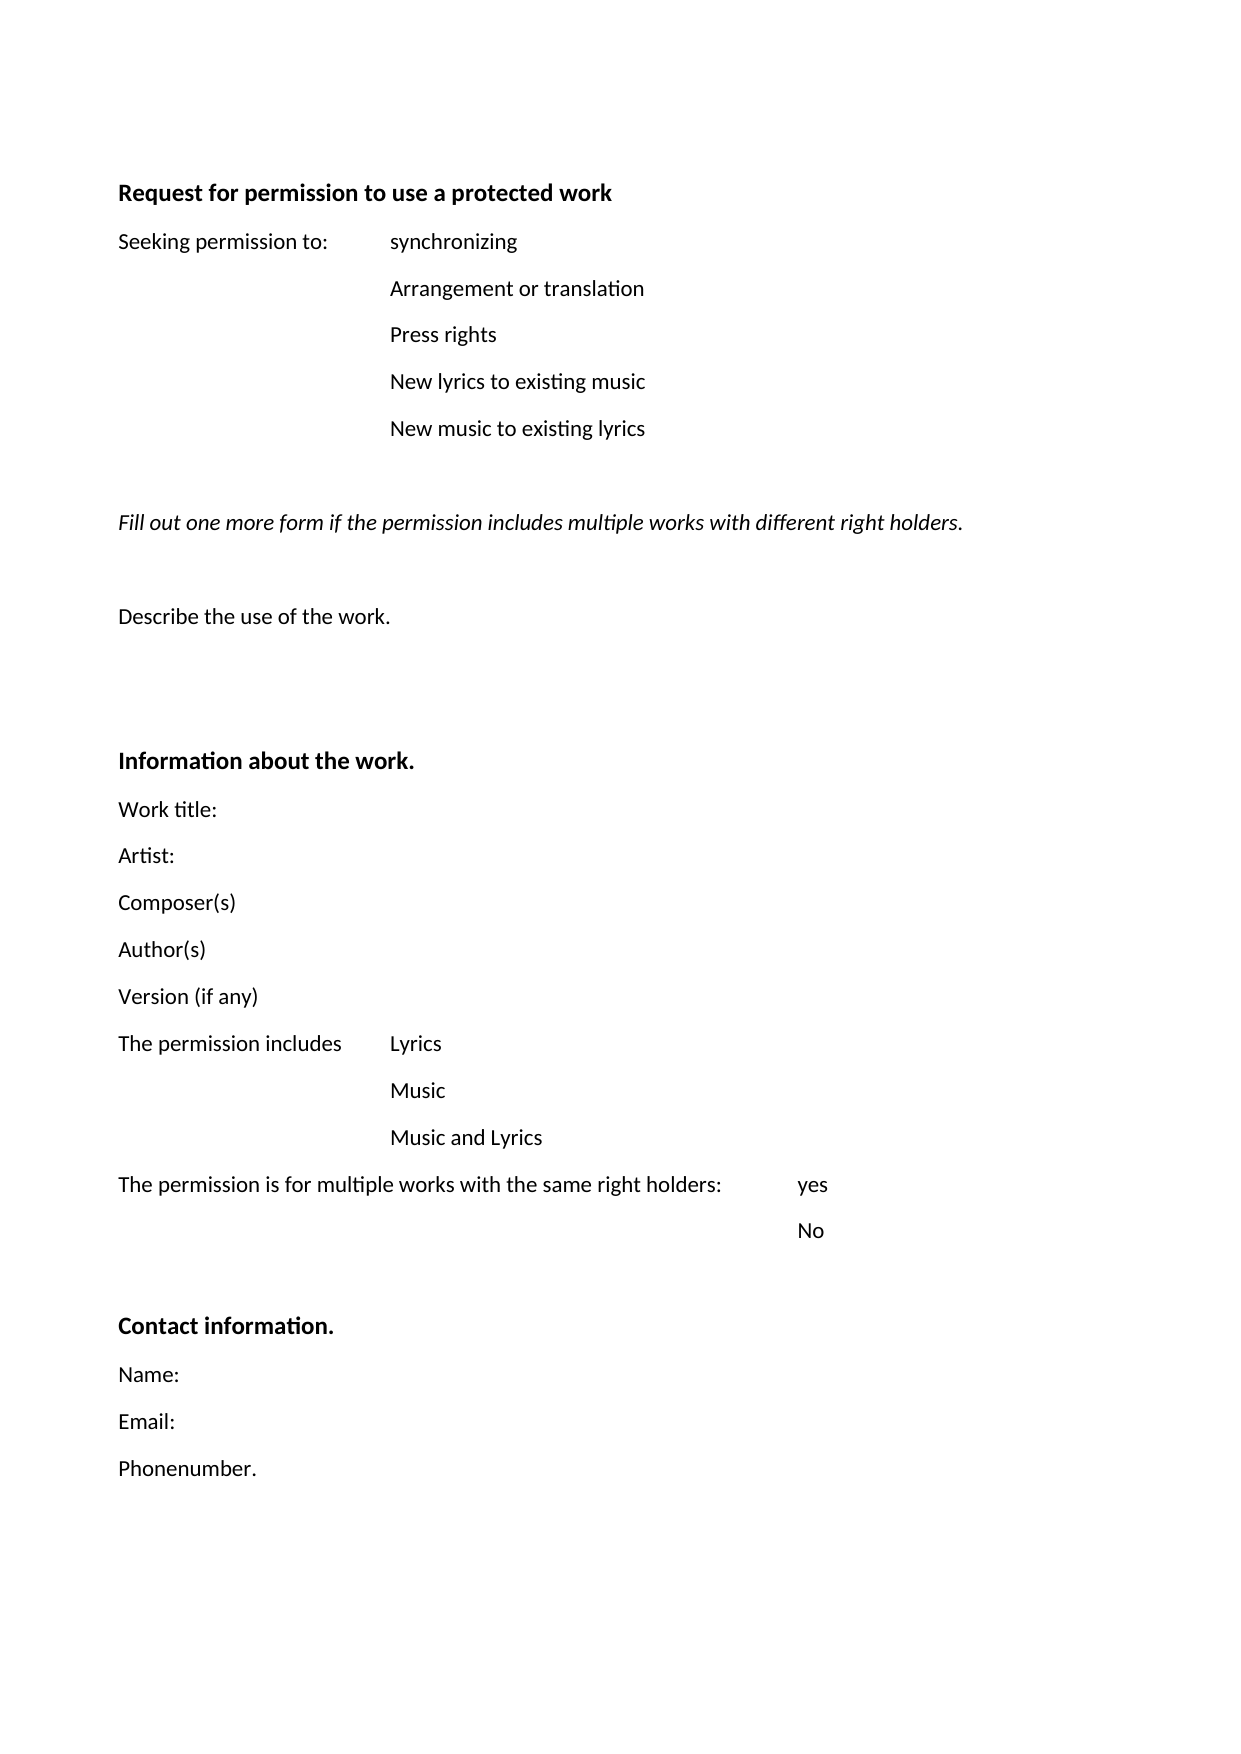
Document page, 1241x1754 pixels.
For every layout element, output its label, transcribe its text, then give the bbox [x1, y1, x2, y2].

text Composer(s) [118, 888, 1122, 916]
text Fill out one more form if the permission includes multiple works with different right holders. [118, 508, 1122, 536]
text Press rights [118, 321, 1122, 348]
text Contact information. [118, 1310, 1122, 1341]
text The permission is for multiple works with the same right holders: yes [118, 1170, 1122, 1198]
text Artist: [118, 842, 1122, 869]
text Request for permission to use a protected work [118, 177, 1122, 208]
text Work title: [118, 795, 1122, 823]
text Describe the use of the work. [118, 602, 1122, 630]
text Version (if any) [118, 982, 1122, 1010]
text New lyrics to existing music [118, 367, 1122, 395]
text Phonenumber. [118, 1454, 1122, 1482]
text The permission includes Lyrics [118, 1029, 1122, 1057]
text Music and Lyrics [118, 1123, 1122, 1151]
text Author(s) [118, 935, 1122, 963]
text No [118, 1217, 1122, 1244]
text Music [118, 1076, 1122, 1104]
text Seeking permission to: synchronizing [118, 227, 1122, 255]
text New music to existing lyrics [118, 414, 1122, 442]
text Information about the work. [118, 745, 1122, 776]
text Email: [118, 1407, 1122, 1435]
text Name: [118, 1360, 1122, 1388]
text Arrangement or translation [118, 274, 1122, 302]
